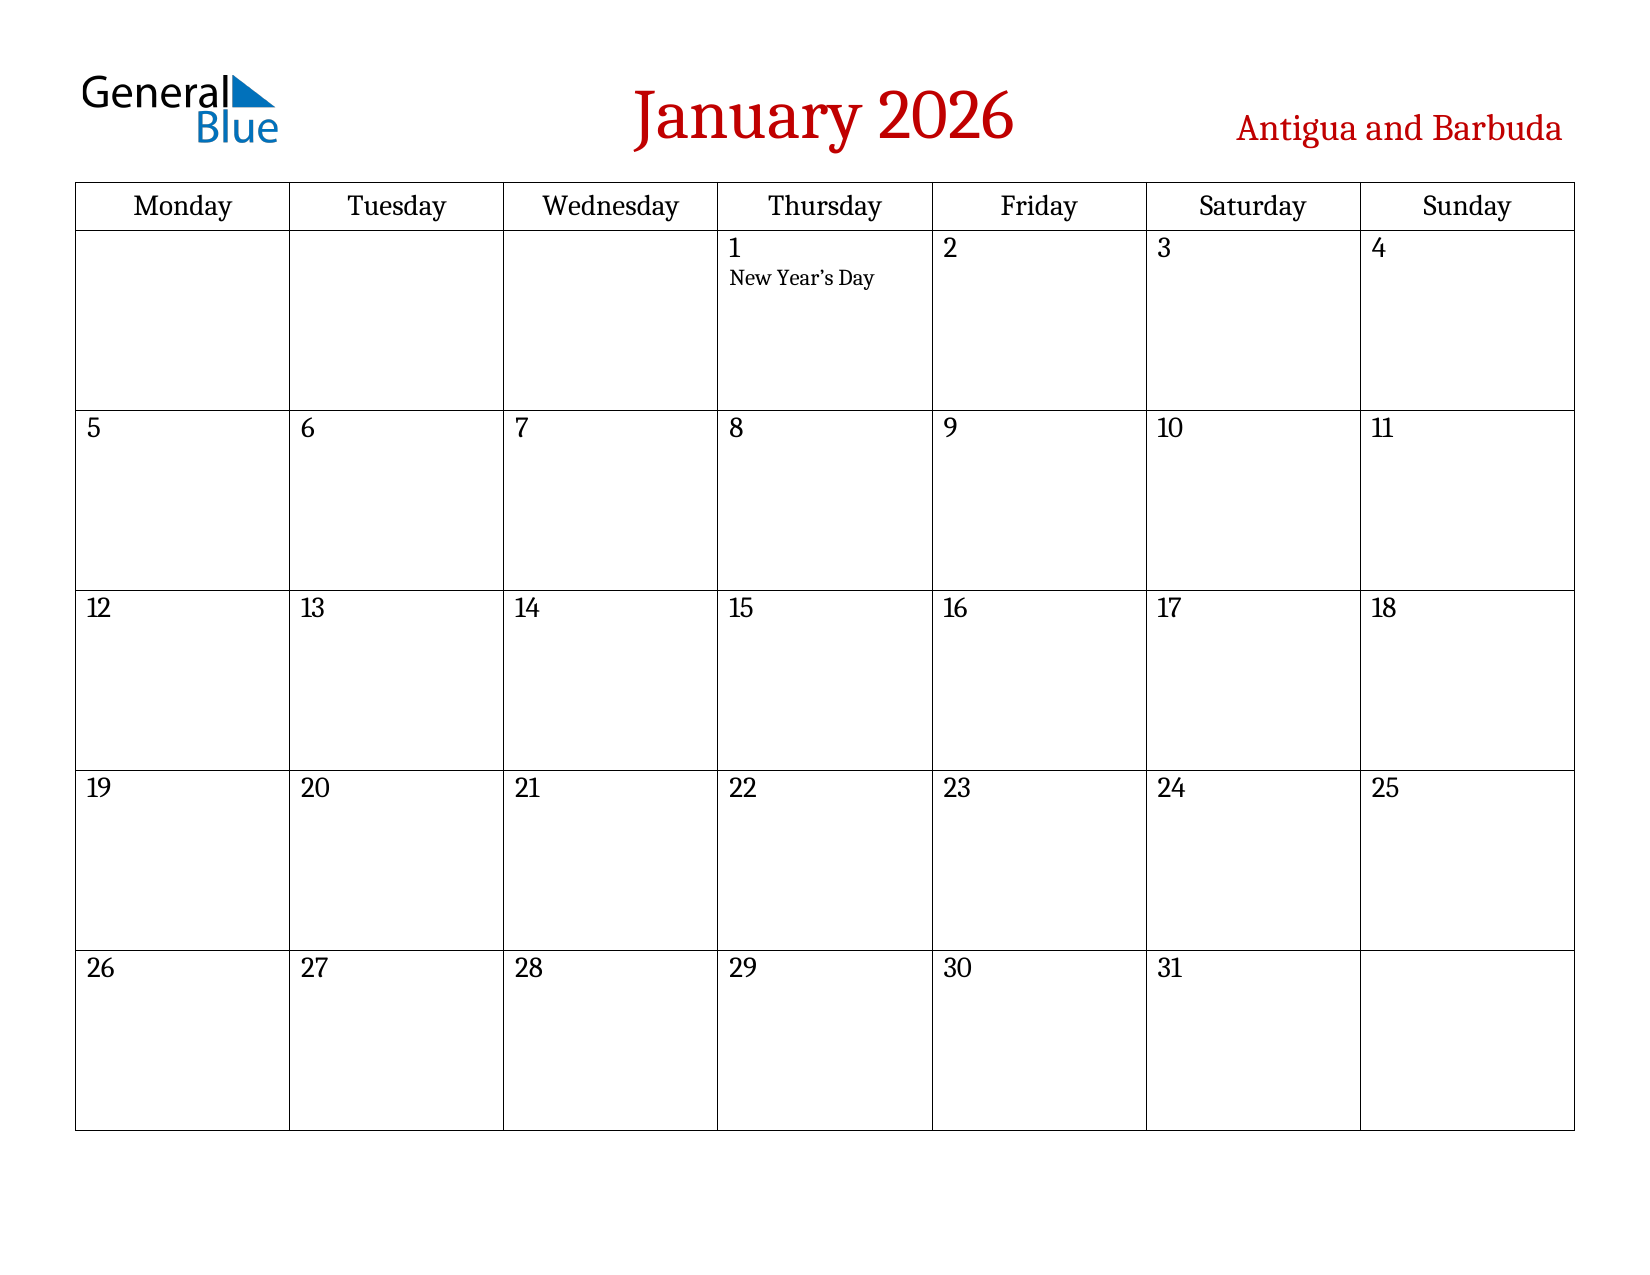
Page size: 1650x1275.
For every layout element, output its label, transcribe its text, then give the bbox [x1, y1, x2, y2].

picture [82, 75, 278, 143]
table_cell Thursday [718, 183, 932, 230]
table_cell 9 [933, 411, 1146, 444]
table_cell [1147, 265, 1360, 410]
table_cell 18 [1361, 591, 1574, 625]
table_cell 17 [1147, 591, 1360, 625]
table_cell New Year’s Day [718, 265, 932, 410]
table_cell 23 [933, 771, 1146, 805]
table_cell [504, 625, 717, 770]
table_cell Tuesday [290, 183, 503, 230]
table_cell [1361, 625, 1574, 770]
table_cell 25 [1361, 771, 1574, 805]
table_cell [1147, 805, 1360, 950]
table_cell 30 [933, 951, 1146, 985]
table_cell 22 [718, 771, 932, 805]
table_cell [1361, 951, 1574, 985]
table_cell [290, 231, 503, 264]
table_cell [290, 805, 503, 950]
table_cell 5 [76, 411, 289, 444]
table_cell 1 [718, 231, 932, 264]
table_cell Friday [933, 183, 1146, 230]
table_cell [933, 265, 1146, 410]
table_cell 6 [290, 411, 503, 444]
table_cell [718, 445, 932, 590]
table_cell [1147, 985, 1360, 1130]
table_cell 8 [718, 411, 932, 444]
table_cell 7 [504, 411, 717, 444]
table_cell [76, 445, 289, 590]
table_cell 2 [933, 231, 1146, 264]
table_cell [504, 231, 717, 264]
table_cell Saturday [1147, 183, 1360, 230]
table_cell 3 [1147, 231, 1360, 264]
table_cell 15 [718, 591, 932, 625]
table_cell [933, 805, 1146, 950]
table_cell 24 [1147, 771, 1360, 805]
table_cell 19 [76, 771, 289, 805]
table_cell Sunday [1361, 183, 1574, 230]
table_cell [504, 985, 717, 1130]
table_cell [1361, 805, 1574, 950]
table_cell [718, 805, 932, 950]
table_cell 29 [718, 951, 932, 985]
table_cell 14 [504, 591, 717, 625]
table_header January 2026 [504, 75, 1146, 182]
table_cell [504, 805, 717, 950]
table_cell [76, 231, 289, 264]
table_cell [1147, 625, 1360, 770]
table_cell [76, 625, 289, 770]
table_cell [933, 625, 1146, 770]
table_header [76, 75, 503, 182]
table_cell 4 [1361, 231, 1574, 264]
table_cell 21 [504, 771, 717, 805]
table_cell 27 [290, 951, 503, 985]
table_cell 28 [504, 951, 717, 985]
table_cell [290, 265, 503, 410]
table_cell [290, 445, 503, 590]
table_cell [718, 985, 932, 1130]
table_cell [718, 625, 932, 770]
table_header Antigua and Barbuda [1146, 75, 1574, 182]
table_cell [1147, 445, 1360, 590]
table_cell 26 [76, 951, 289, 985]
table_cell [1361, 265, 1574, 410]
table_cell Monday [76, 183, 289, 230]
table_cell [504, 265, 717, 410]
table_cell [504, 445, 717, 590]
table_cell [1361, 985, 1574, 1130]
table_cell [76, 985, 289, 1130]
table_cell [290, 985, 503, 1130]
table_cell Wednesday [504, 183, 717, 230]
table_cell [290, 625, 503, 770]
table_cell 16 [933, 591, 1146, 625]
table_cell [76, 265, 289, 410]
table_cell [1361, 445, 1574, 590]
table_cell 20 [290, 771, 503, 805]
table_cell [933, 445, 1146, 590]
table_cell 13 [290, 591, 503, 625]
table_cell 12 [76, 591, 289, 625]
table_cell 11 [1361, 411, 1574, 444]
table_cell [76, 805, 289, 950]
table_cell 10 [1147, 411, 1360, 444]
table_cell 31 [1147, 951, 1360, 985]
table_cell [933, 985, 1146, 1130]
